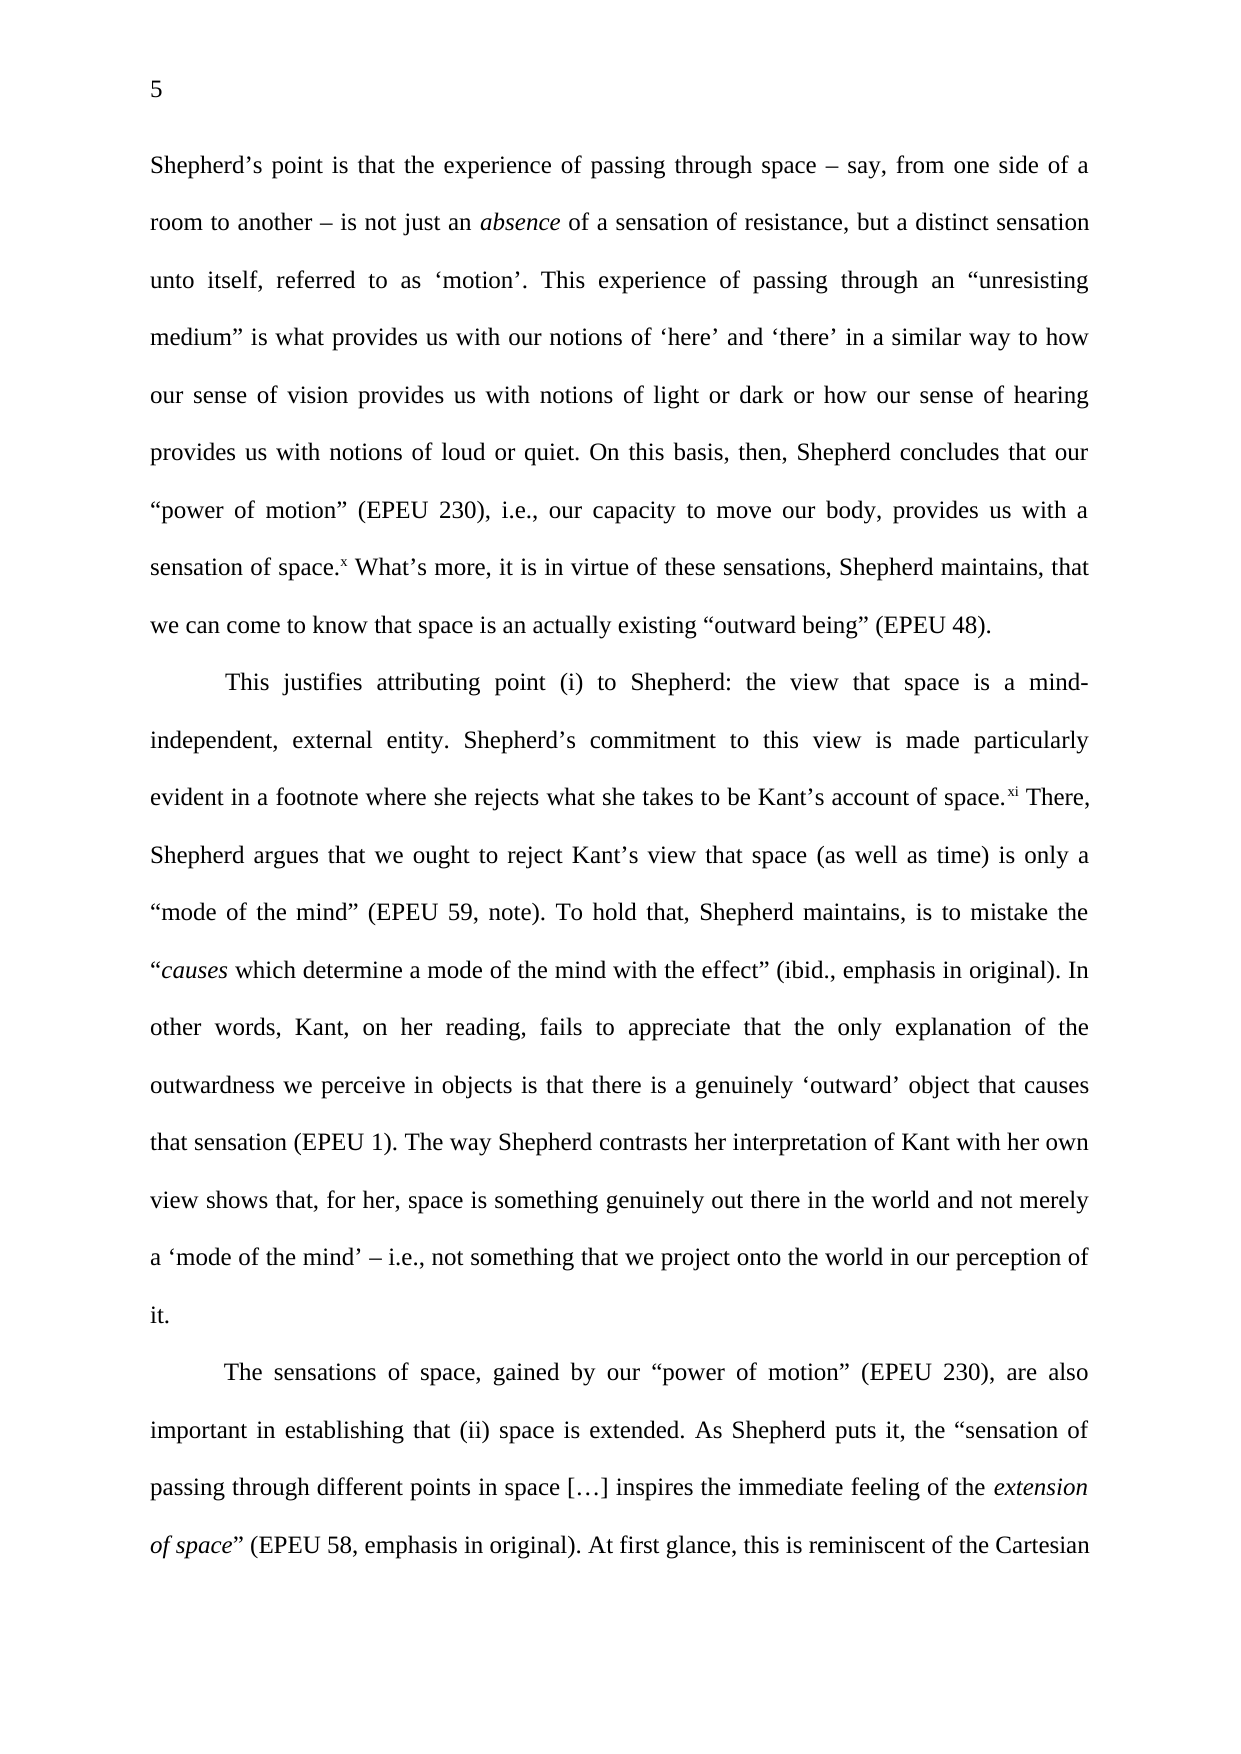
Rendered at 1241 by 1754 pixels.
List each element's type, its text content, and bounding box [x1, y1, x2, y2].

text This justifies attributing point (i) to Shepherd: the view that space is a mind-independent, external entity. Shepherd’s commitment to this view is made particularly evident in a footnote where she rejects what she takes to be Kant’s account of space. There, Shepherd argues that we ought to reject Kant’s view that space (as well as time) is only a “mode of the mind” (EPEU 59, note). To hold that, Shepherd maintains, is to mistake the “causes which determine a mode of the mind with the effect” (ibid., emphasis in original). In other words, Kant, on her reading, fails to appreciate that the only explanation of the outwardness we perceive in objects is that there is a genuinely ‘outward’ object that causes that sensation (EPEU 1). The way Shepherd contrasts her interpretation of Kant with her own view shows that, for her, space is something genuinely out there in the world and not merely a ‘mode of the mind’ – i.e., not something that we project onto the world in our perception of it. [150, 667, 1090, 1329]
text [150, 1357, 1090, 1559]
text Shepherd’s point is that the experience of passing through space – say, from one side of a room to another – is not just an absence of a sensation of resistance, but a distinct sensation unto itself, referred to as ‘motion’. This experience of passing through an “unresisting medium” is what provides us with our notions of ‘here’ and ‘there’ in a similar way to how our sense of vision provides us with notions of light or dark or how our sense of hearing provides us with notions of loud or quiet. On this basis, then, Shepherd concludes that our “power of motion” (EPEU 230), i.e., our capacity to move our body, provides us with a sensation of space. What’s more, it is in virtue of these sensations, Shepherd maintains, that we can come to know that space is an actually existing “outward being” (EPEU 48). [150, 150, 1090, 639]
